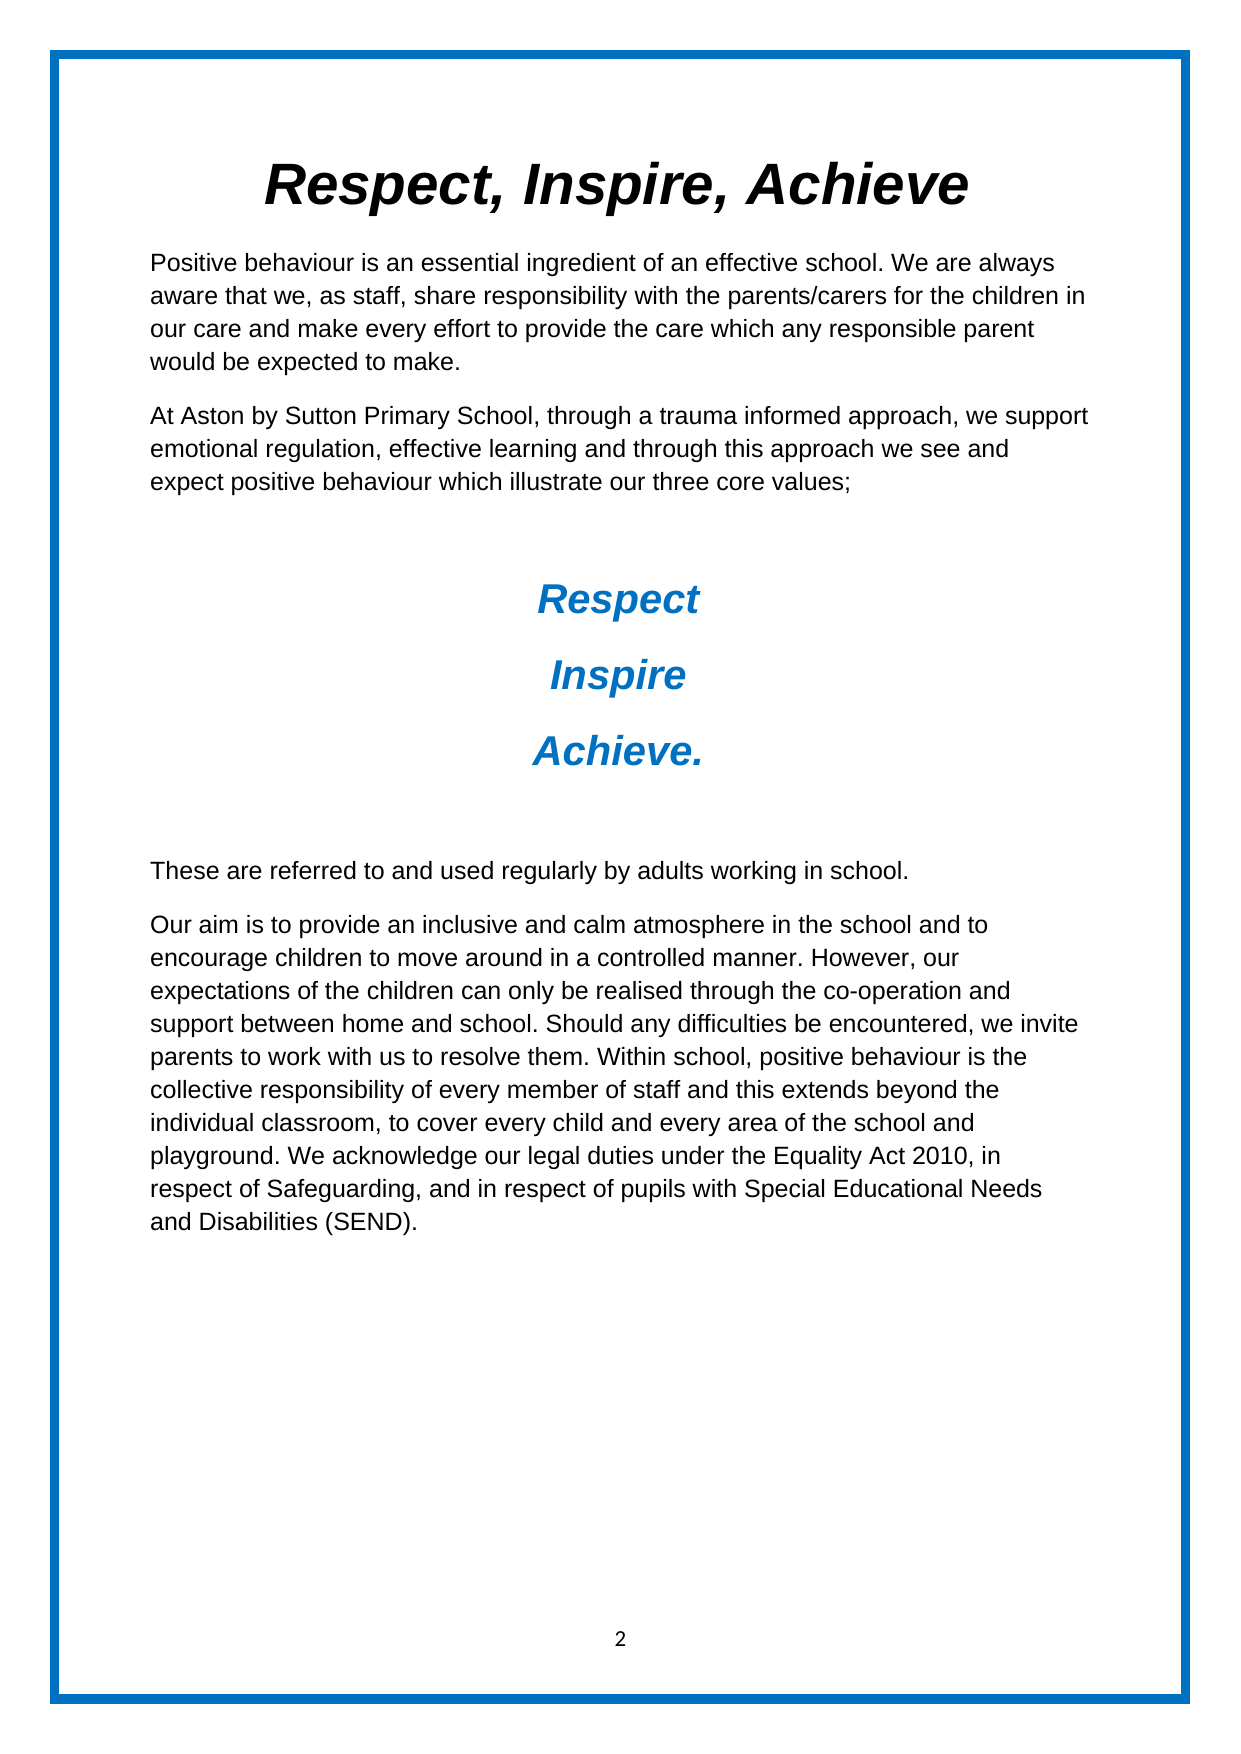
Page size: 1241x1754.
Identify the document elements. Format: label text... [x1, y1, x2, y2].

text Achieve. [150, 726, 1090, 774]
text Our aim is to provide an inclusive and calm atmosphere in the school and to encourage children to move around in a controlled manner. However, our expectations of the children can only be realised through the co-operation and support between home and school. Should any difficulties be encountered, we invite parents to work with us to resolve them. Within school, positive behaviour is the collective responsibility of every member of staff and this extends beyond the individual classroom, to cover every child and every area of the school and playground. We acknowledge our legal duties under the Equality Act 2010, in respect of Safeguarding, and in respect of pupils with Special Educational Needs and Disabilities (SEND). [150, 910, 1090, 1236]
text Positive behaviour is an essential ingredient of an effective school. We are always aware that we, as staff, share responsibility with the parents/carers for the children in our care and make every effort to provide the care which any responsible parent would be expected to make. [150, 248, 1090, 376]
text Respect, Inspire, Achieve [150, 150, 1090, 217]
text Respect [150, 574, 1090, 622]
text These are referred to and used regularly by adults working in school. [150, 856, 1090, 885]
text At Aston by Sutton Primary School, through a trauma informed approach, we support emotional regulation, effective learning and through this approach we see and expect positive behaviour which illustrate our three core values; [150, 401, 1090, 496]
text Inspire [150, 651, 1090, 698]
